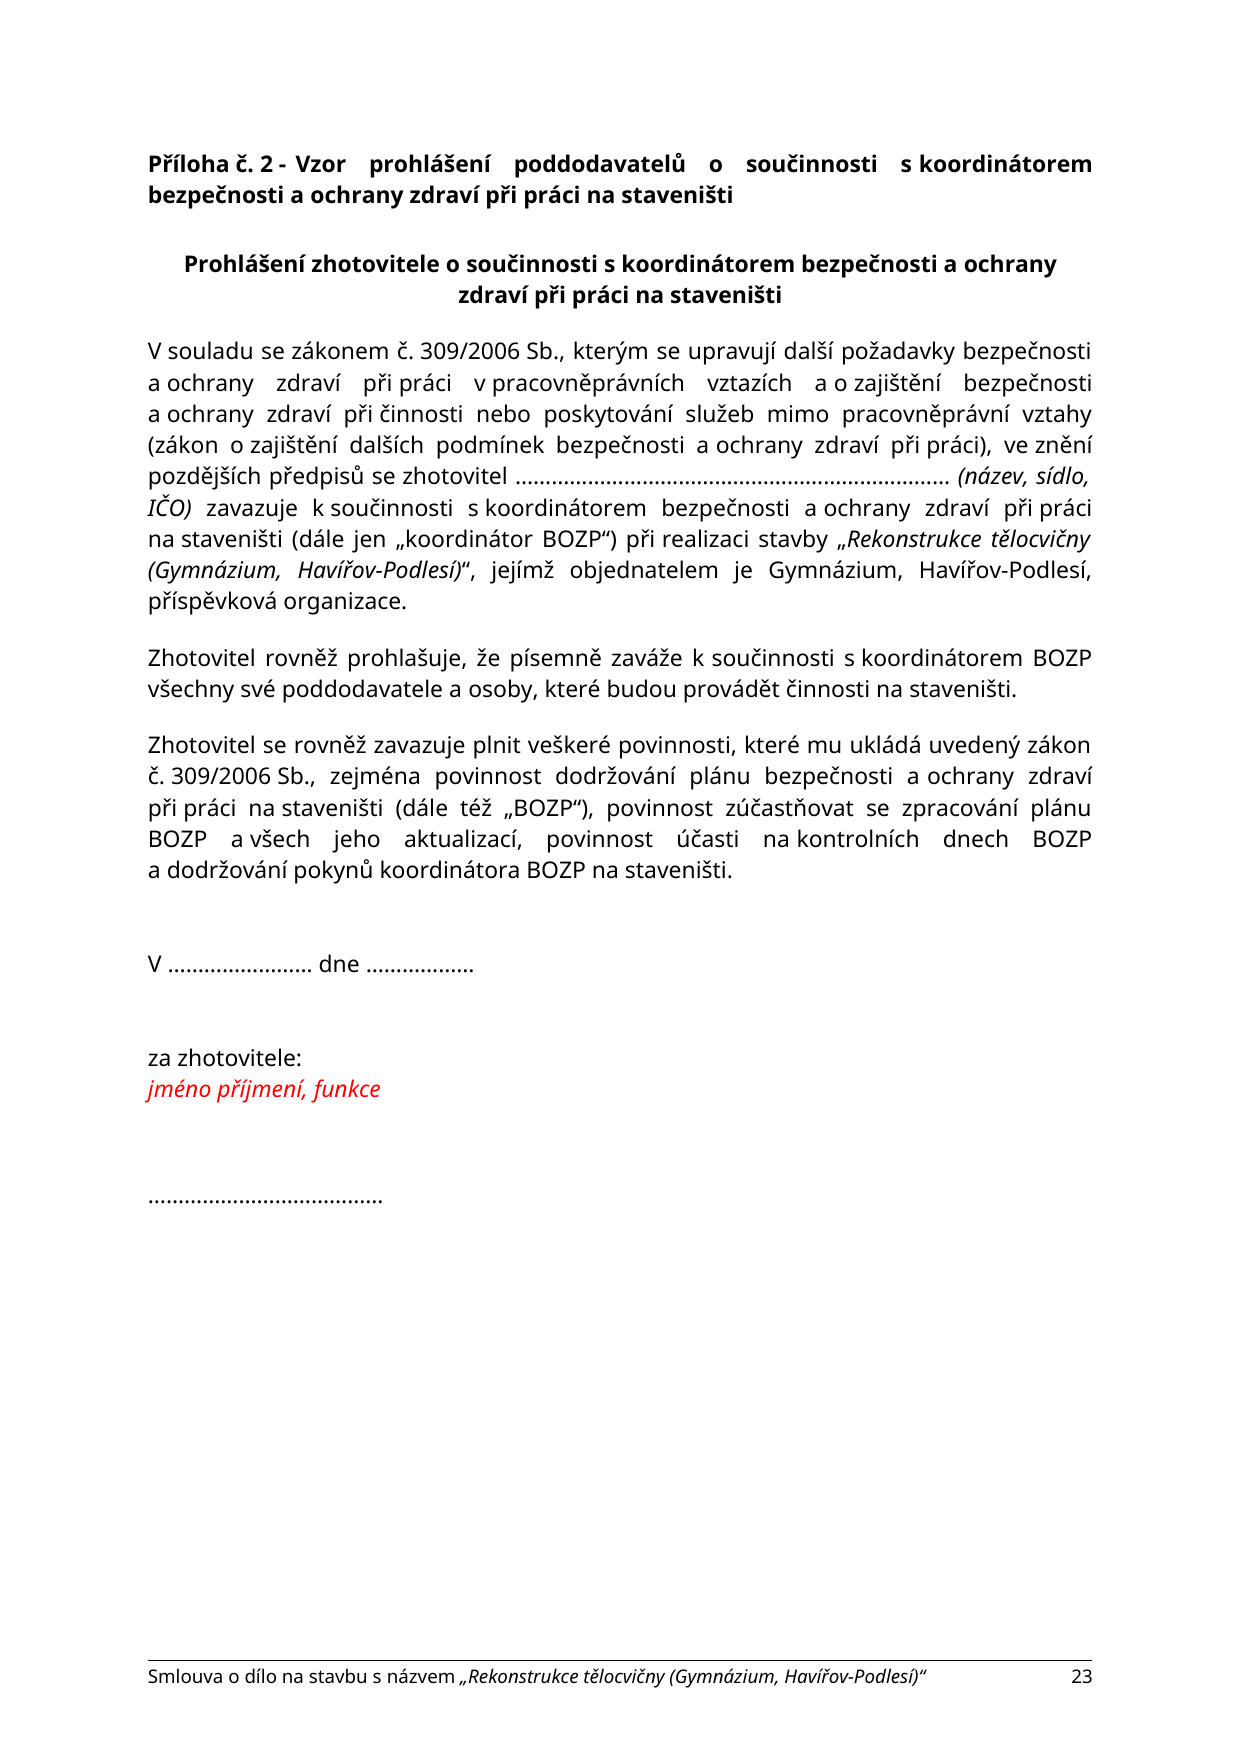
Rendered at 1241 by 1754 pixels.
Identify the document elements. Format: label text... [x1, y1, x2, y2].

text Příloha č. 2 - Vzor prohlášení poddodavatelů o součinnosti s koordinátorem bezpečnosti a ochrany zdraví při práci na staveništi [148, 148, 1092, 210]
text Zhotovitel se rovněž zavazuje plnit veškeré povinnosti, které mu ukládá uvedený zákon č. 309/2006 Sb., zejména povinnost dodržování plánu bezpečnosti a ochrany zdraví při práci na staveništi (dále též „BOZP“), povinnost zúčastňovat se zpracování plánu BOZP a všech jeho aktualizací, povinnost účasti na kontrolních dnech BOZP a dodržování pokynů koordinátora BOZP na staveništi. [148, 729, 1092, 885]
text Prohlášení zhotovitele o součinnosti s koordinátorem bezpečnosti a ochrany zdraví při práci na staveništi [148, 248, 1092, 310]
text V souladu se zákonem č. 309/2006 Sb., kterým se upravují další požadavky bezpečnosti a ochrany zdraví při práci v pracovněprávních vztazích a o zajištění bezpečnosti a ochrany zdraví při činnosti nebo poskytování služeb mimo pracovněprávní vztahy (zákon o zajištění dalších podmínek bezpečnosti a ochrany zdraví při práci), ve znění pozdějších předpisů se zhotovitel ……………………………………………………………… (název, sídlo, IČO) zavazuje k součinnosti s koordinátorem bezpečnosti a ochrany zdraví při práci na staveništi (dále jen „koordinátor BOZP“) při realizaci stavby „Rekonstrukce tělocvičny (Gymnázium, Havířov-Podlesí)“, jejímž objednatelem je Gymnázium, Havířov-Podlesí, příspěvková organizace. [148, 335, 1092, 616]
text V …………………… dne ……………… [148, 948, 1092, 979]
text ………………………………… [148, 1179, 1092, 1210]
text za zhotovitele: [148, 1041, 1092, 1073]
text jméno příjmení, funkce [148, 1073, 1092, 1104]
text Zhotovitel rovněž prohlašuje, že písemně zaváže k součinnosti s koordinátorem BOZP všechny své poddodavatele a osoby, které budou provádět činnosti na staveništi. [148, 641, 1092, 704]
